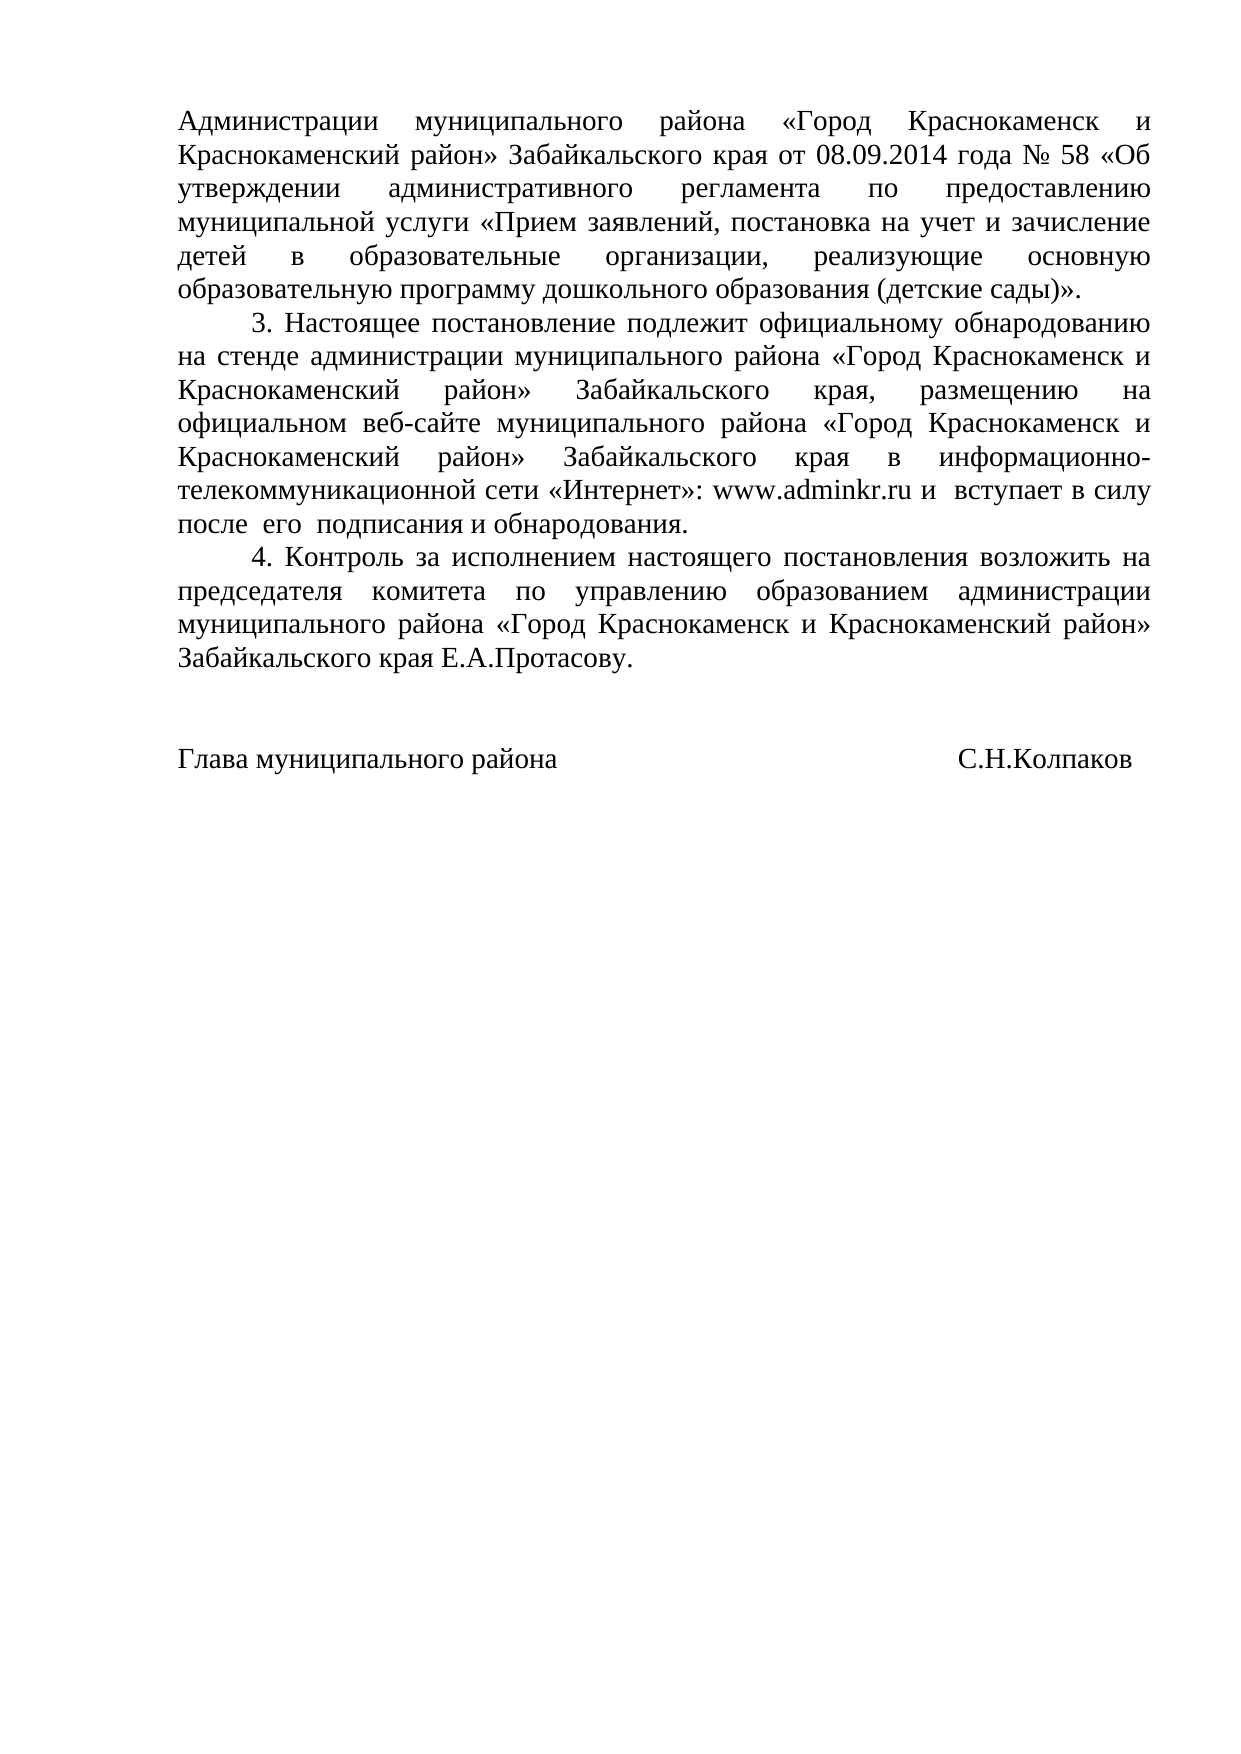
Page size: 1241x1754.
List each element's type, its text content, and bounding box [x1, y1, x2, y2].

text Глава муниципального района С.Н.Колпаков [177, 741, 1152, 774]
text 3. Настоящее постановление подлежит официальному обнародованию на стенде администрации муниципального района «Город Краснокаменск и Краснокаменский район» Забайкальского края, размещению на официальном веб-сайте муниципального района «Город Краснокаменск и Краснокаменский район» Забайкальского края в информационно-телекоммуникационной сети «Интернет»: www.adminkr.ru и вступает в силу после его подписания и обнародования. [177, 305, 1152, 539]
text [177, 103, 1152, 305]
text 4. Контроль за исполнением настоящего постановления возложить на председателя комитета по управлению образованием администрации муниципального района «Город Краснокаменск и Краснокаменский район» Забайкальского края Е.А.Протасову. [177, 539, 1152, 674]
